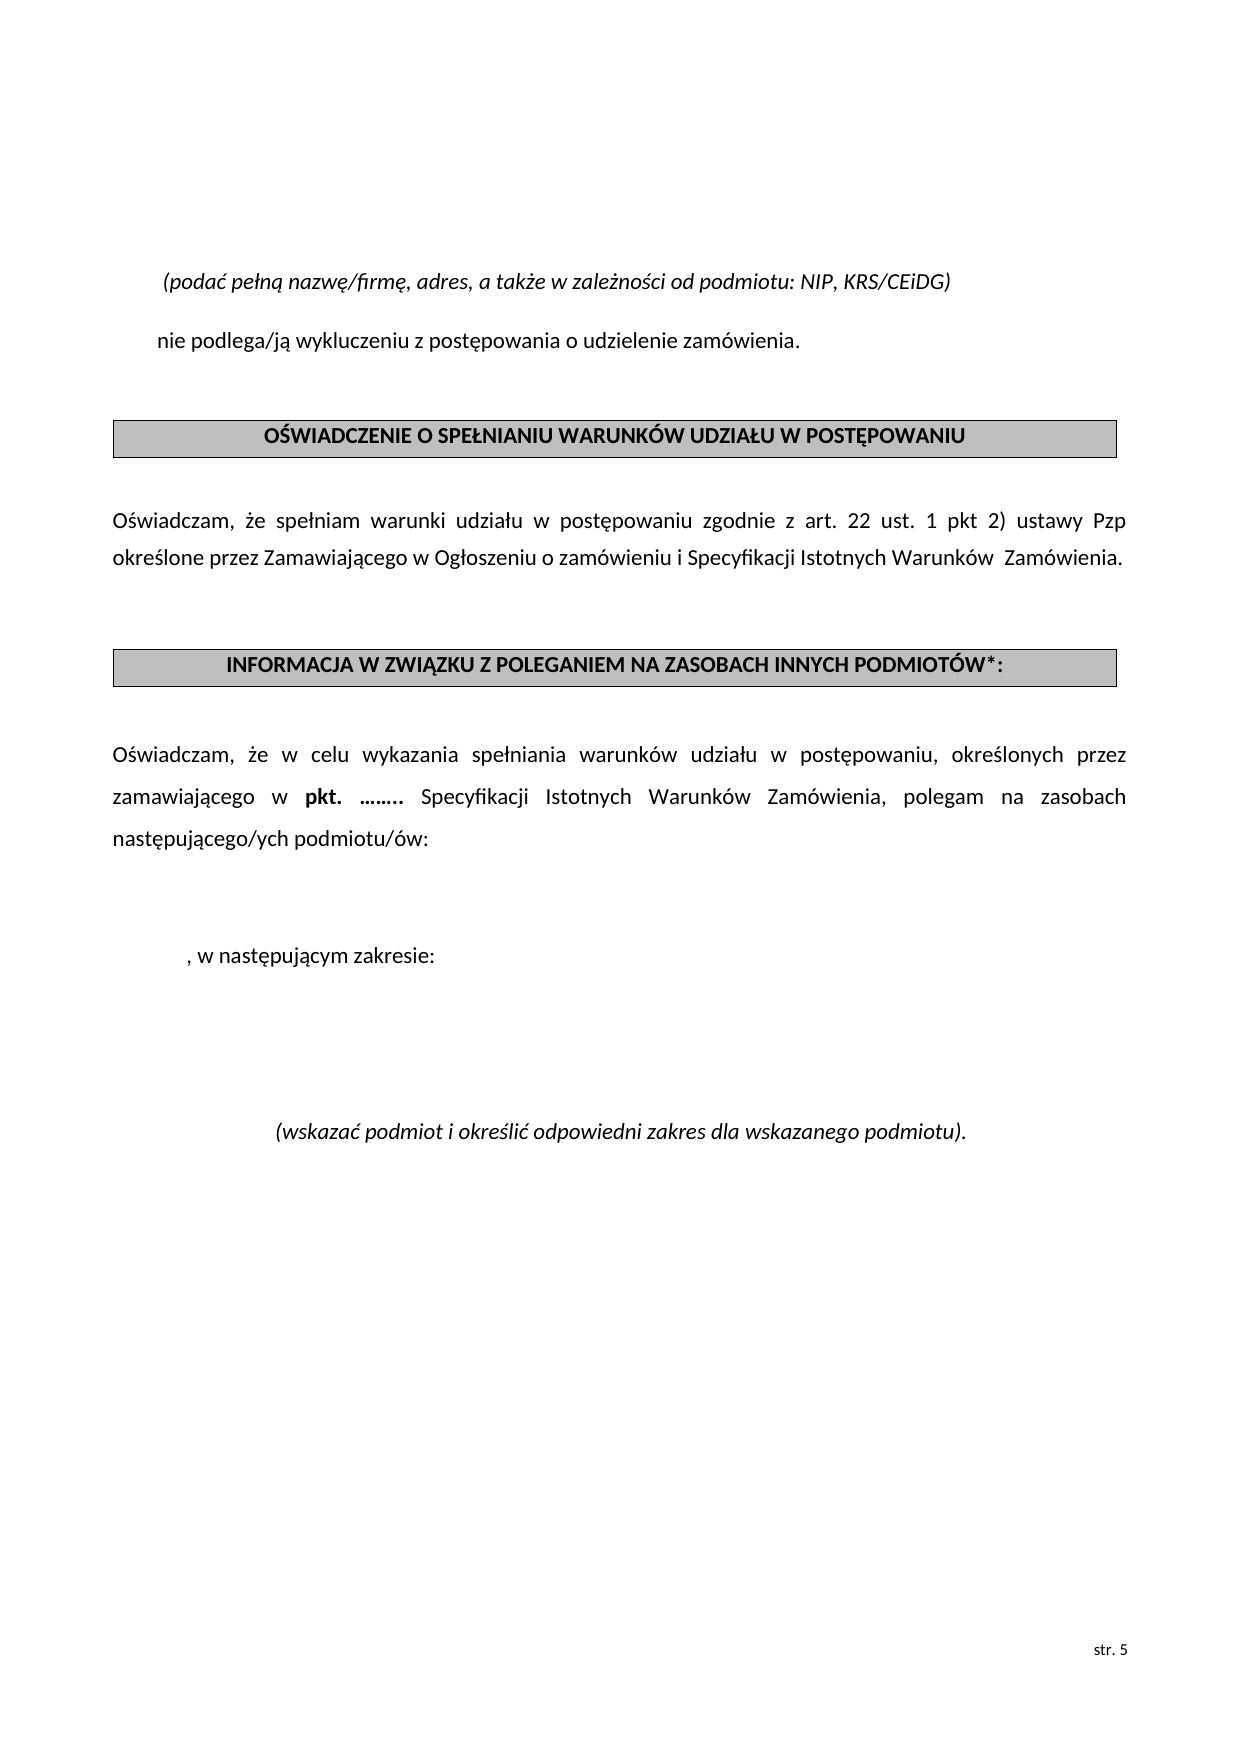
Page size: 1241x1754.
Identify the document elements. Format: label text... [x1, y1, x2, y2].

text nie podlega/ją wykluczeniu z postępowania o udzielenie zamówienia. [157, 326, 1128, 354]
text , w następującym zakresie: [112, 941, 1128, 969]
table_header INFORMACJA W ZWIĄZKU Z POLEGANIEM NA ZASOBACH INNYCH PODMIOTÓW*: [114, 650, 1116, 686]
table_header OŚWIADCZENIE O SPEŁNIANIU WARUNKÓW UDZIAŁU W POSTĘPOWANIU [114, 421, 1116, 457]
text Oświadczam, że w celu wykazania spełniania warunków udziału w postępowaniu, określonych przez zamawiającego w pkt. …….. Specyfikacji Istotnych Warunków Zamówienia, polegam na zasobach następującego/ych podmiotu/ów: [112, 740, 1128, 852]
text (wskazać podmiot i określić odpowiedni zakres dla wskazanego podmiotu). [112, 1117, 1128, 1145]
text (podać pełną nazwę/firmę, adres, a także w zależności od podmiotu: NIP, KRS/CEiDG) [162, 267, 1128, 295]
text Oświadczam, że spełniam warunki udziału w postępowaniu zgodnie z art. 22 ust. 1 pkt 2) ustawy Pzp określone przez Zamawiającego w Ogłoszeniu o zamówieniu i Specyfikacji Istotnych Warunków Zamówienia. [112, 506, 1128, 571]
